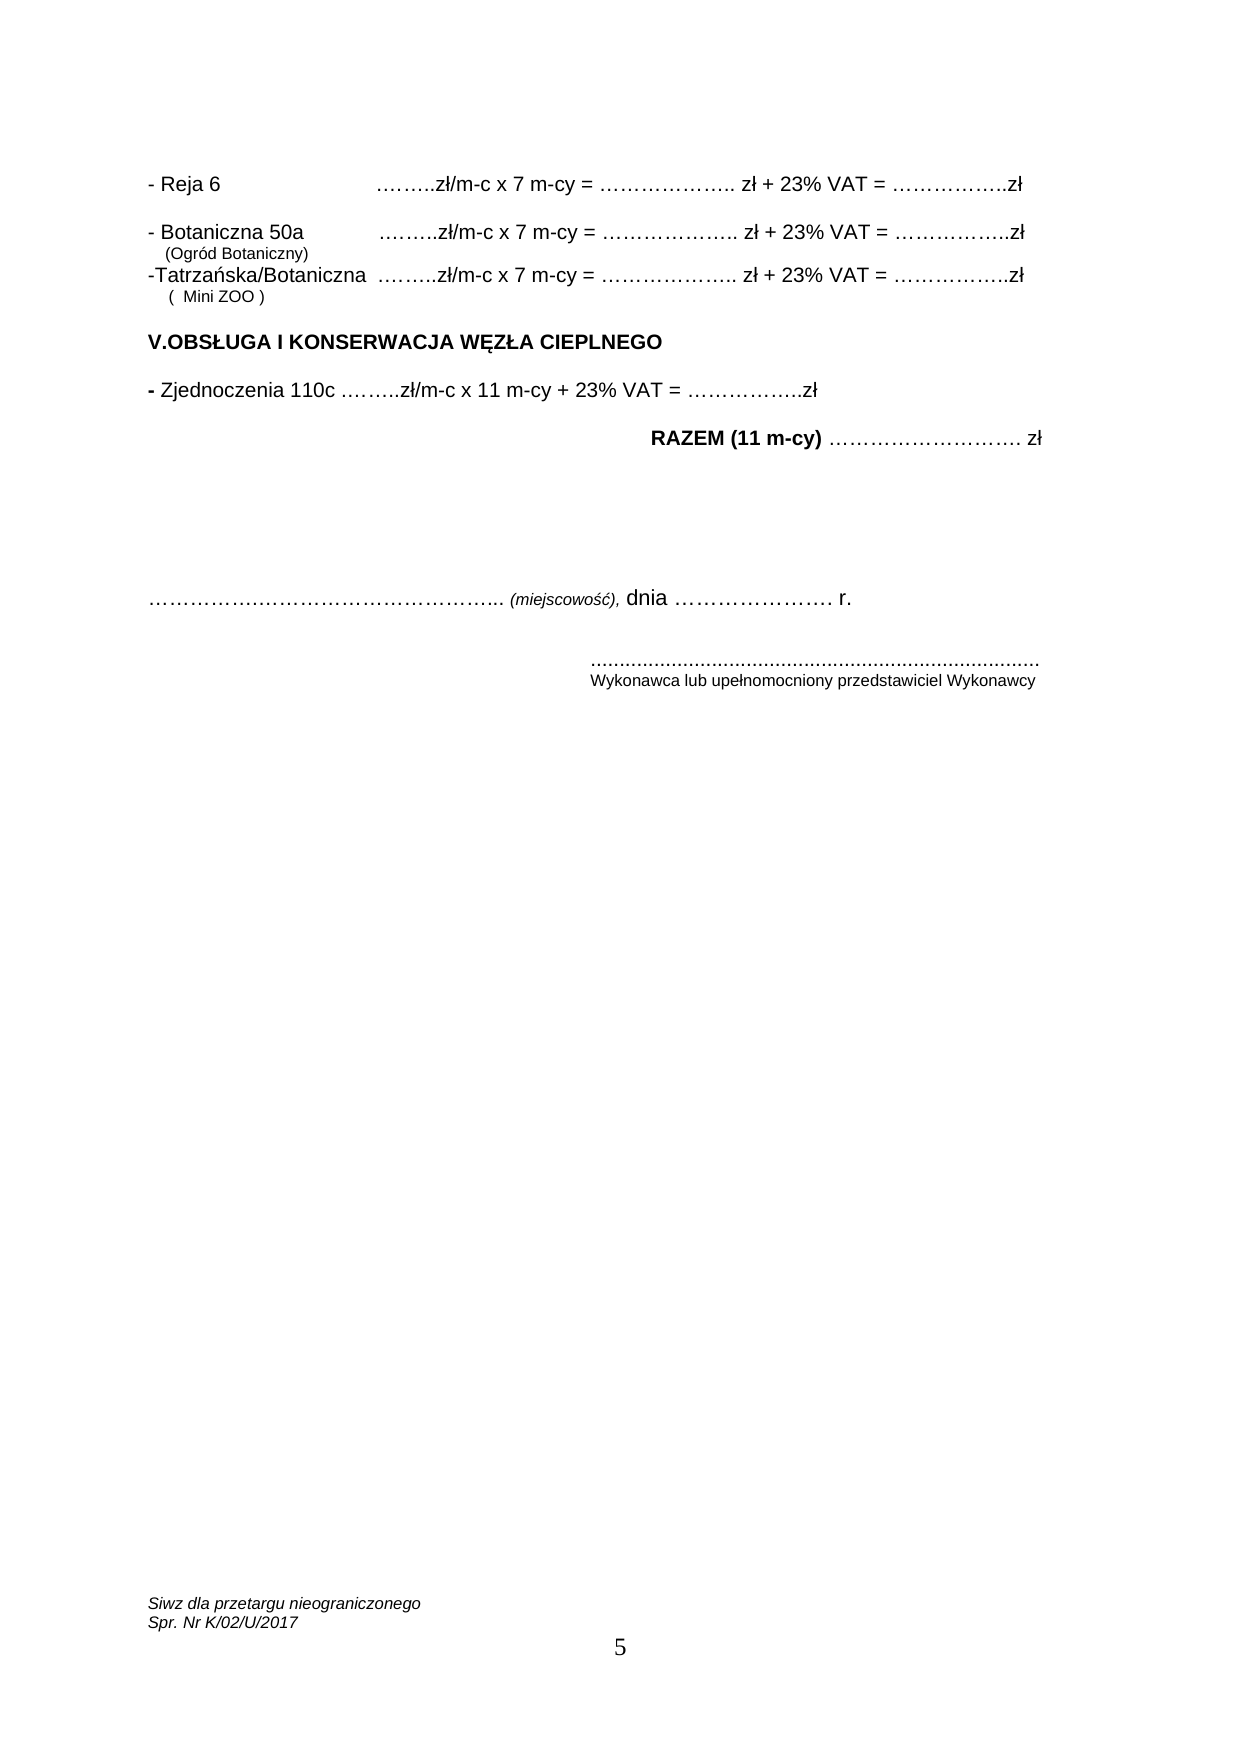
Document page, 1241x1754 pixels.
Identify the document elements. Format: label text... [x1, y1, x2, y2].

text .............................................................................. [148, 647, 1093, 671]
text Wykonawca lub upełnomocniony przedstawiciel Wykonawcy [148, 671, 1093, 690]
text - Zjednoczenia 110c .……..zł/m-c x 11 m-cy + 23% VAT = ……………..zł [148, 378, 1093, 402]
text - Reja 6 .……..zł/m-c x 7 m-cy = ……………….. zł + 23% VAT = ……………..zł [148, 172, 1093, 196]
text V.OBSŁUGA I KONSERWACJA WĘZŁA CIEPLNEGO [148, 330, 1093, 354]
text RAZEM (11 m-cy) ………………………. zł [148, 426, 1093, 449]
text (Ogród Botaniczny) [148, 243, 1093, 263]
text …………….……………………………... (miejscowość), dnia …………………. r. [148, 585, 1093, 611]
text -Tatrzańska/Botaniczna .……..zł/m-c x 7 m-cy = ……………….. zł + 23% VAT = ……………..zł [148, 263, 1093, 287]
text ( Mini ZOO ) [148, 287, 1093, 306]
text - Botaniczna 50a .……..zł/m-c x 7 m-cy = ……………….. zł + 23% VAT = ……………..zł [148, 219, 1093, 243]
